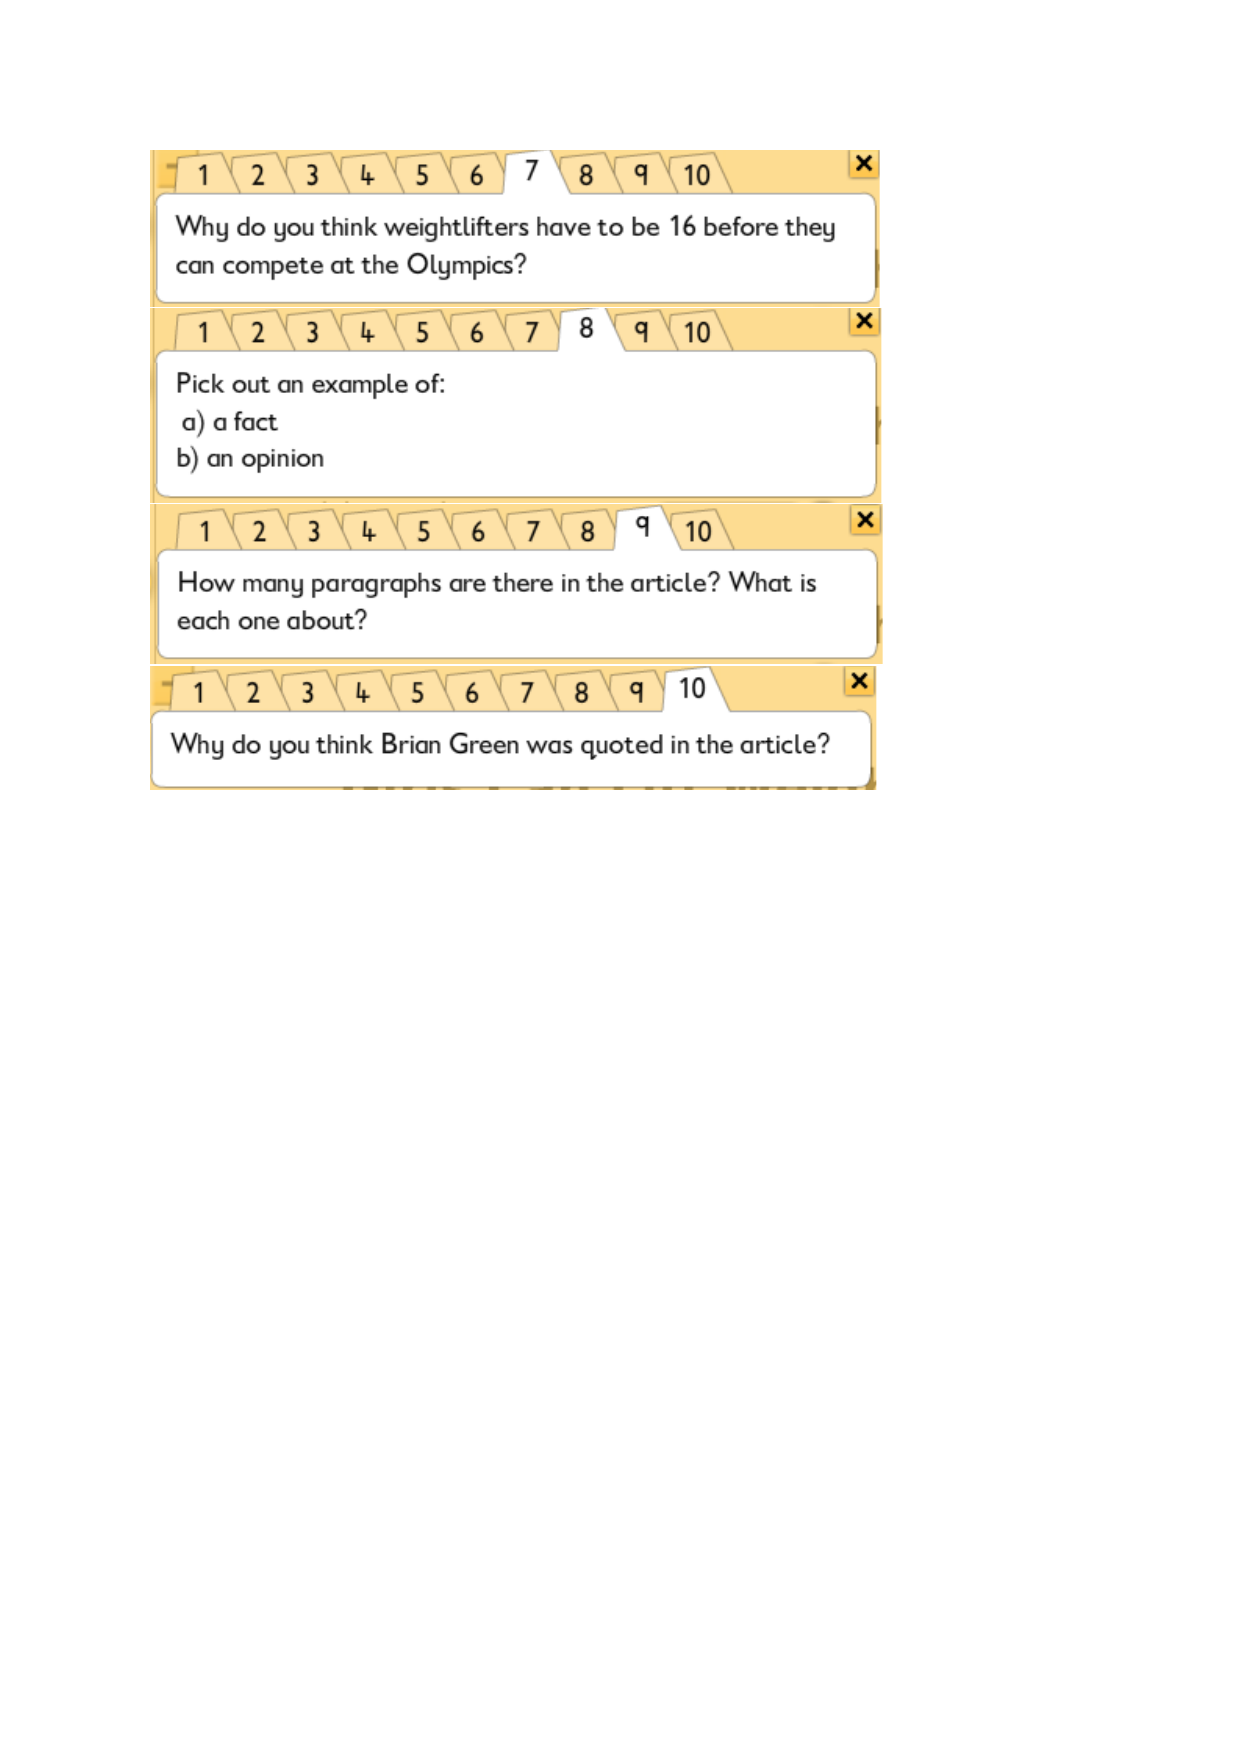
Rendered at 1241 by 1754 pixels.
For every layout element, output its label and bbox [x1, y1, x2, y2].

picture [150, 308, 882, 503]
picture [150, 666, 877, 790]
picture [150, 504, 883, 664]
picture [150, 150, 880, 307]
